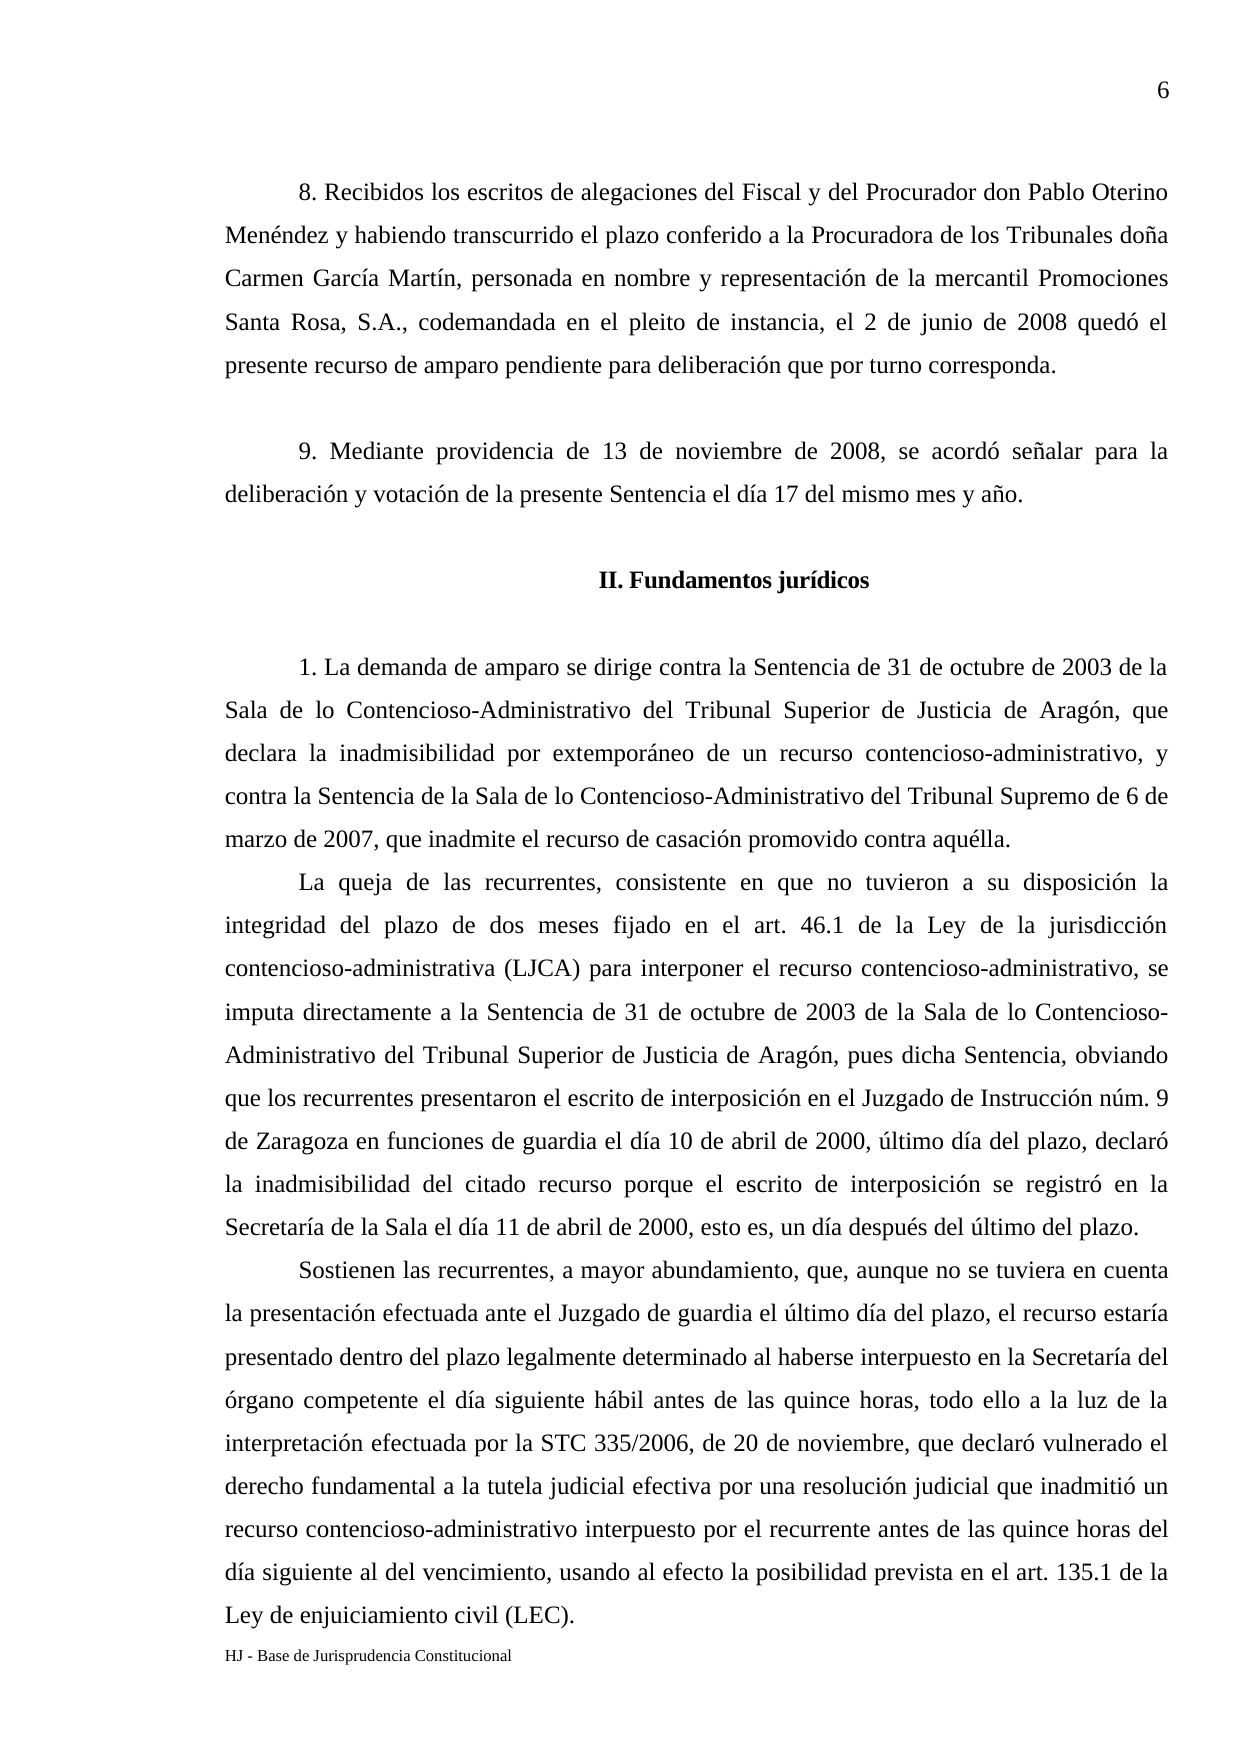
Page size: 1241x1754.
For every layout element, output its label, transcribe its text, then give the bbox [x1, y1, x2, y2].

text 1. La demanda de amparo se dirige contra la Sentencia de 31 de octubre de 2003 de la Sala de lo Contencioso-Administrativo del Tribunal Superior de Justicia de Aragón, que declara la inadmisibilidad por extemporáneo de un recurso contencioso-administrativo, y contra la Sentencia de la Sala de lo Contencioso-Administrativo del Tribunal Supremo de 6 de marzo de 2007, que inadmite el recurso de casación promovido contra aquélla. [224, 652, 1169, 853]
text 8. Recibidos los escritos de alegaciones del Fiscal y del Procurador don Pablo Oterino Menéndez y habiendo transcurrido el plazo conferido a la Procuradora de los Tribunales doña Carmen García Martín, personada en nombre y representación de la mercantil Promociones Santa Rosa, S.A., codemandada en el pleito de instancia, el 2 de junio de 2008 quedó el presente recurso de amparo pendiente para deliberación que por turno corresponda. [224, 177, 1169, 378]
text La queja de las recurrentes, consistente en que no tuvieron a su disposición la integridad del plazo de dos meses fijado en el art. 46.1 de la Ley de la jurisdicción contencioso-administrativa (LJCA) para interponer el recurso contencioso-administrativo, se imputa directamente a la Sentencia de 31 de octubre de 2003 de la Sala de lo Contencioso-Administrativo del Tribunal Superior de Justicia de Aragón, pues dicha Sentencia, obviando que los recurrentes presentaron el escrito de interposición en el Juzgado de Instrucción núm. 9 de Zaragoza en funciones de guardia el día 10 de abril de 2000, último día del plazo, declaró la inadmisibilidad del citado recurso porque el escrito de interposición se registró en la Secretaría de la Sala el día 11 de abril de 2000, esto es, un día después del último del plazo. [224, 867, 1169, 1241]
text 9. Mediante providencia de 13 de noviembre de 2008, se acordó señalar para la deliberación y votación de la presente Sentencia el día 17 del mismo mes y año. [224, 436, 1169, 508]
subtitle II. Fundamentos jurídicos [224, 565, 1169, 594]
text Sostienen las recurrentes, a mayor abundamiento, que, aunque no se tuviera en cuenta la presentación efectuada ante el Juzgado de guardia el último día del plazo, el recurso estaría presentado dentro del plazo legalmente determinado al haberse interpuesto en la Secretaría del órgano competente el día siguiente hábil antes de las quince horas, todo ello a la luz de la interpretación efectuada por la STC 335/2006, de 20 de noviembre, que declaró vulnerado el derecho fundamental a la tutela judicial efectiva por una resolución judicial que inadmitió un recurso contencioso-administrativo interpuesto por el recurrente antes de las quince horas del día siguiente al del vencimiento, usando al efecto la posibilidad prevista en el art. 135.1 de la Ley de enjuiciamiento civil (LEC). [224, 1255, 1169, 1629]
